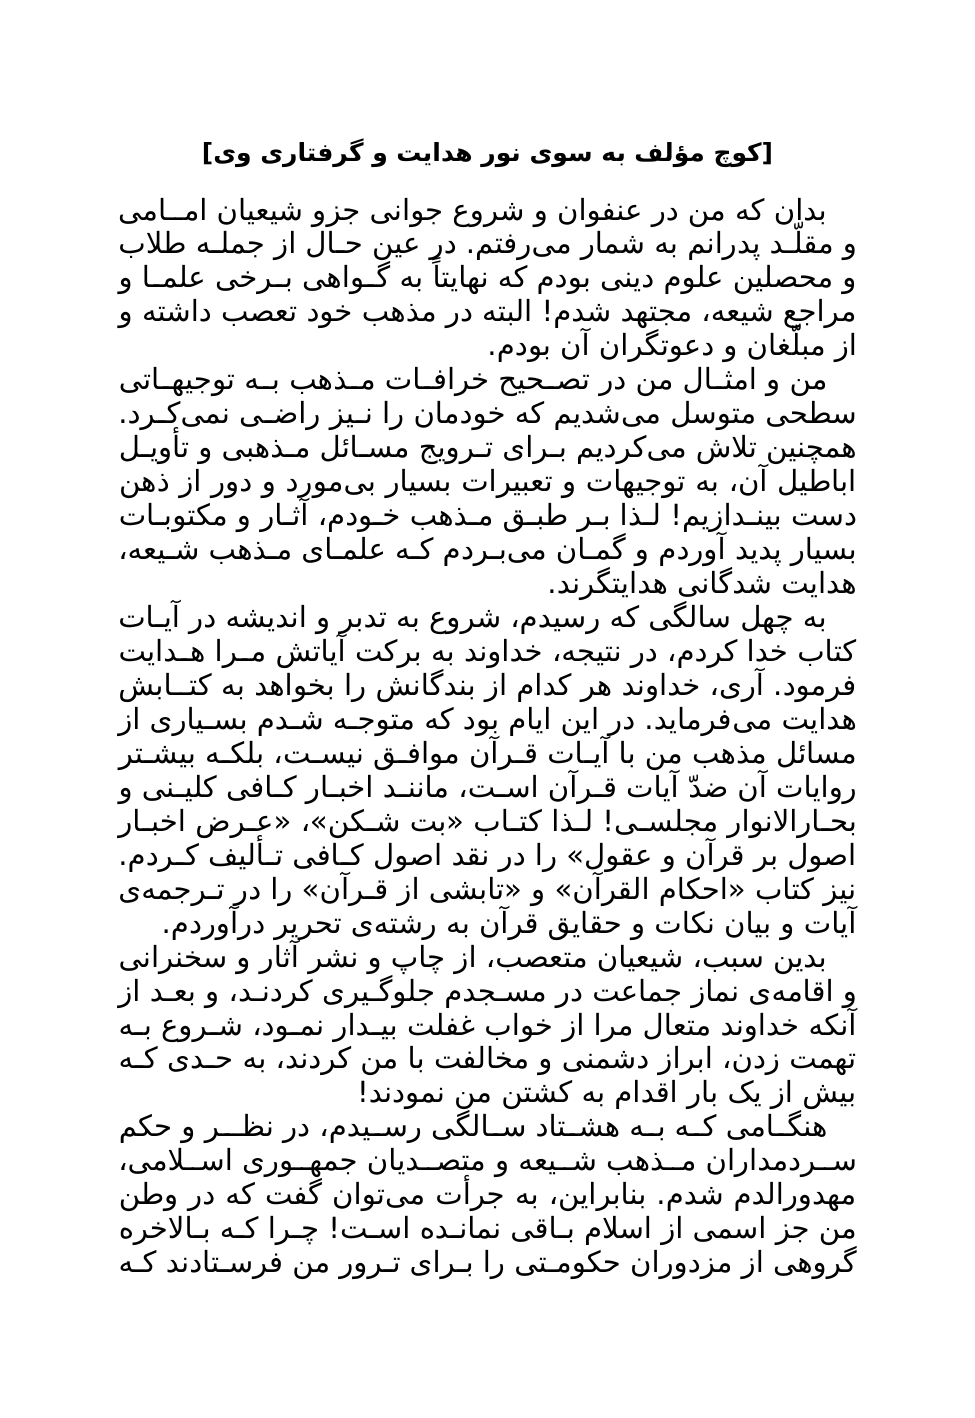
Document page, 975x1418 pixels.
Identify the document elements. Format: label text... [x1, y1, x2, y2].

text بدان که من در عنفوان و شروع جوانی جزو شیعیان امامی و مقلّـد پدرانم به شمار می‌رفتم. در عین حال از جمله طلاب و محصلین علوم دینی بودم که نهایتاً به گواهی برخی علما و مراجع شیعه، مجتهد شدم! البته در مذهب خود تعصب داشته و از مبلّغان و دعوتگران آن بودم. [118, 193, 857, 363]
text بدین سبب، شیعیان متعصب، از چاپ و نشر آثار و سخنرانی و اقامه‌ی نماز جماعت در مسجدم جلوگیری کردند، و بعد از آنکه خداوند متعال مرا از خواب غفلت بیدار نمود، شروع به تهمت زدن، ابراز دشمنی و مخالفت با من کردند، به حدی که بیش از یک بار اقدام به کشتن من نمودند! [118, 940, 857, 1110]
text من و امثال من در تصحیح خرافات مذهب به توجیهاتی سطحی متوسل می‌شدیم که خودمان را نیز راضی نمی‌کرد. همچنین تلاش می‌کردیم برای ترویج مسائل مذهبی و تأویل اباطیل آن، به توجیهات و تعبیرات بسیار بی‌مورد و دور از ذهن دست بیندازیم! لذا بر طبق مذهب خودم، آثار و مکتوبات بسیار پدید آوردم و گمان می‌بردم که علمای مذهب شیعه، هدایت شدگانی هدایتگرند. [118, 363, 857, 600]
text به چهل سالگی که رسیدم، شروع به تدبر و اندیشه در آیات کتاب خدا کردم، در نتیجه، خداوند به برکت آیاتش مرا هدایت فرمود. آری، خداوند هر کدام از بندگانش را بخواهد به کتابش هدایت می‌فرماید. در این ایام بود که متوجه شدم بسیاری از مسائل مذهب من با آیات قرآن موافق نیست، بلکه بیشتر روایات آن ضدّ آیات قرآن است، مانند اخبار کافی کلینی و بحارالانوار مجلسی! لذا کتاب «بت شکن»، «عرض اخبار اصول بر قرآن و عقول» را در نقد اصول کافی تألیف کردم. نیز کتاب «احکام القرآن» و «تابشی از قرآن» را در ترجمه‌ی آیات و بیان نکات و حقایق قرآن به رشته‌ی تحریر درآوردم. [118, 600, 857, 940]
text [118, 1110, 857, 1279]
text [کوچ مؤلف به سوی نور هدایت و گرفتاری وی] [118, 139, 857, 168]
